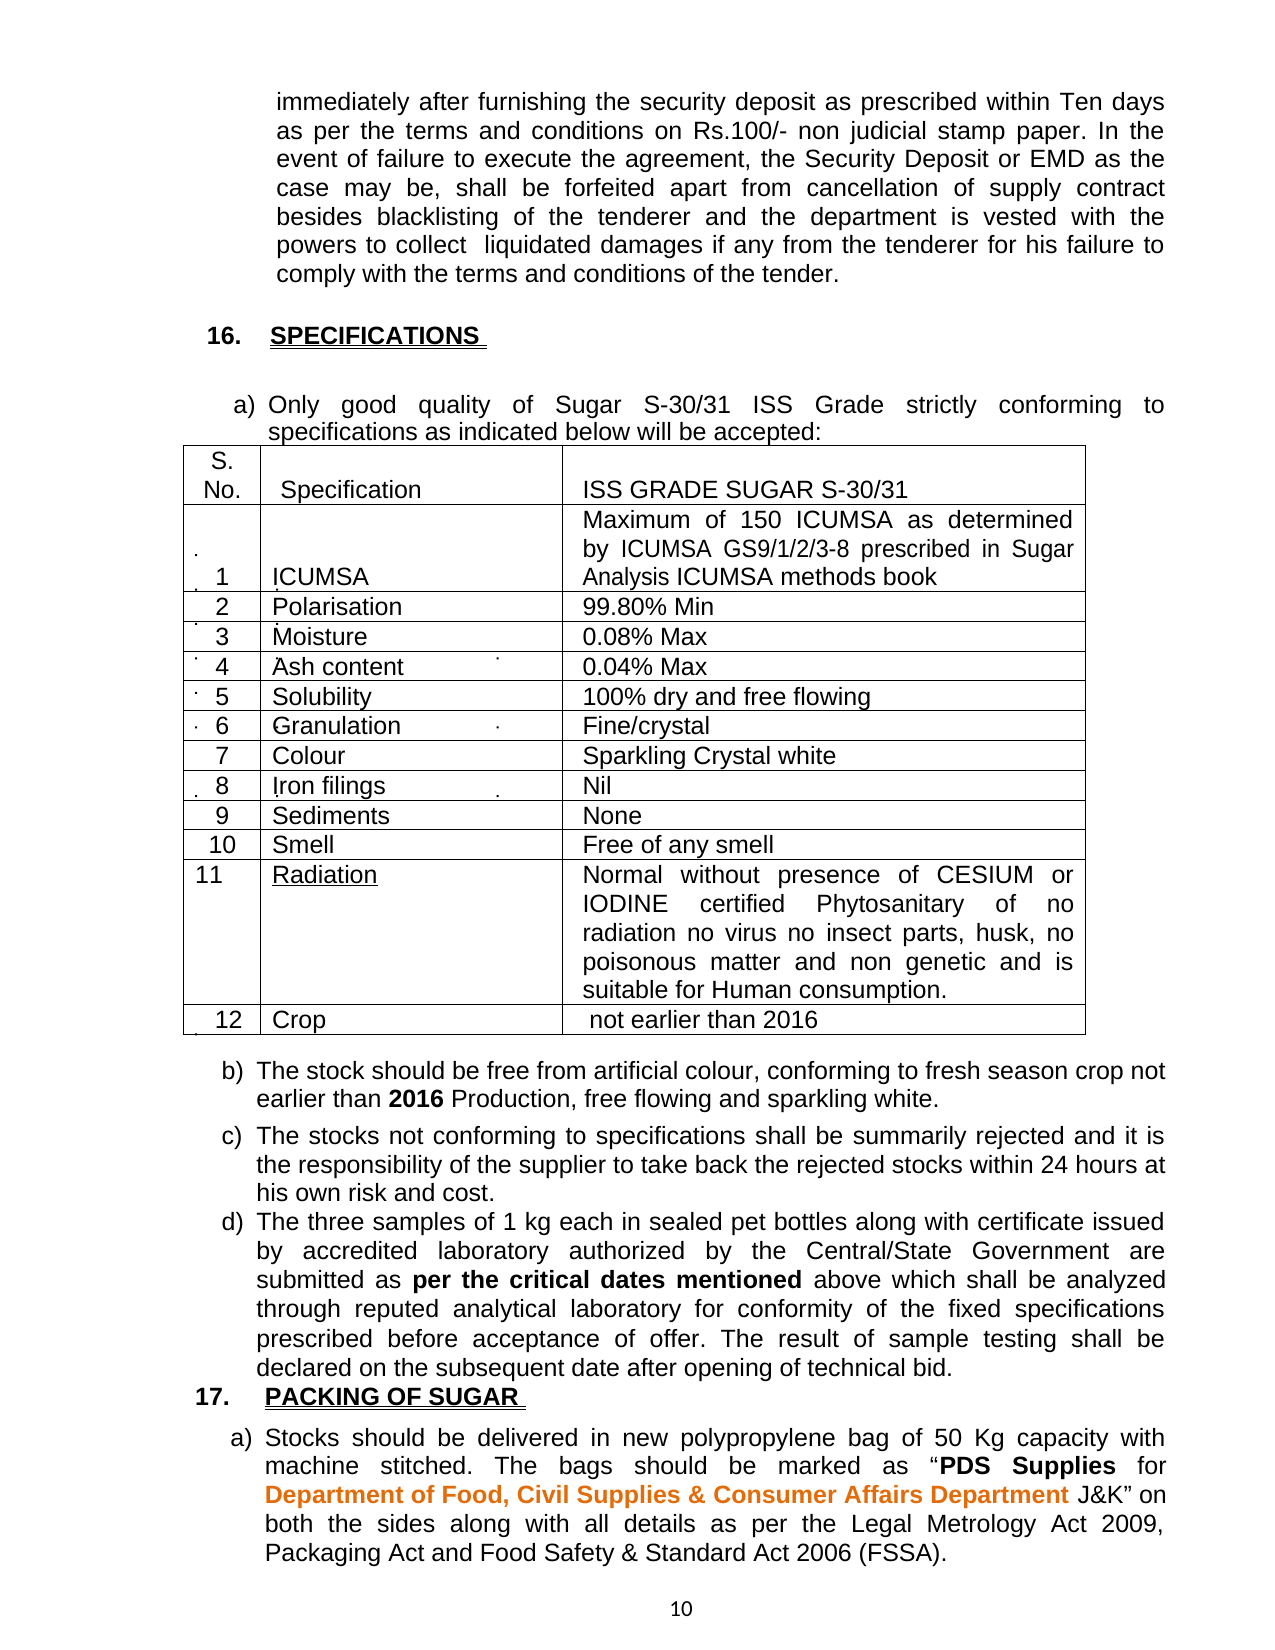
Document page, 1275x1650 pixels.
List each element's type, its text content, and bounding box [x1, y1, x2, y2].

table_cell Maximum of 150 ICUMSA as determined by ICUMSA GS9/1/2/3-8 prescribed in Sugar Analysis ICUMSA methods book [563, 505, 1085, 591]
list SPECIFICATIONS [207, 321, 1167, 350]
table_cell 8 [184, 771, 260, 799]
table_cell 1 [184, 505, 260, 591]
table_cell 4 [184, 652, 260, 680]
table_cell 0.08% Max [563, 622, 1085, 651]
table_cell 100% dry and free flowing [563, 681, 1085, 710]
table_cell not earlier than 2016 [563, 1005, 1085, 1034]
table_cell Iron filings [261, 771, 562, 799]
table_cell Smell [261, 830, 562, 859]
table_cell 11 [184, 860, 260, 1004]
table_cell Ash content [261, 652, 562, 680]
table_cell Nil [563, 771, 1085, 799]
table_header ISS GRADE SUGAR S-30/31 [563, 446, 1085, 504]
table_header S. No. [184, 446, 260, 504]
table_cell 9 [184, 801, 260, 829]
table_cell 12 [184, 1005, 260, 1034]
table_cell Moisture [261, 622, 562, 651]
table_header Specification [261, 446, 562, 504]
table_cell Polarisation [261, 592, 562, 621]
table_cell 0.04% Max [563, 652, 1085, 680]
list Stocks should be delivered in new polypropylene bag of 50 Kg capacity with machine stitched. The bags should be marked as “PDS Supplies for Department of Food, Civil Supplies & Consumer Affairs Department J&K” on both the sides along with all details as per the Legal Metrology Act 2009, Packaging Act and Food Safety & Standard Act 2006 (FSSA). [230, 1422, 1167, 1566]
table_cell Sediments [261, 801, 562, 829]
table_cell Colour [261, 741, 562, 770]
list PACKING OF SUGAR [195, 1382, 1167, 1411]
table_cell 99.80% Min [563, 592, 1085, 621]
table_cell None [563, 801, 1085, 829]
table_cell 7 [184, 741, 260, 770]
table_cell ICUMSA [261, 505, 562, 591]
table_cell Free of any smell [563, 830, 1085, 859]
list Only good quality of Sugar S-30/31 ISS Grade strictly conforming to specifications as indicated below will be accepted: [233, 392, 1167, 445]
table_cell 2 [184, 592, 260, 621]
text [276, 88, 1167, 287]
table_cell 3 [184, 622, 260, 651]
table_cell 6 [184, 711, 260, 740]
list The stock should be free from artificial colour, conforming to fresh season crop not earlier than 2016 Production, free flowing and sparkling white. [221, 1056, 1167, 1113]
list The stocks not conforming to specifications shall be summarily rejected and it is the responsibility of the supplier to take back the rejected stocks within 24 hours at his own risk and cost. [221, 1122, 1167, 1207]
table_cell Crop [261, 1005, 562, 1034]
table_cell Radiation [261, 860, 562, 1004]
table_cell 10 [184, 830, 260, 859]
table_cell 5 [184, 681, 260, 710]
table_cell Granulation [261, 711, 562, 740]
list The three samples of 1 kg each in sealed pet bottles along with certificate issued by accredited laboratory authorized by the Central/State Government are submitted as per the critical dates mentioned above which shall be analyzed through reputed analytical laboratory for conformity of the fixed specifications prescribed before acceptance of offer. The result of sample testing shall be declared on the subsequent date after opening of technical bid. [221, 1207, 1167, 1382]
table_cell Sparkling Crystal white [563, 741, 1085, 770]
table_cell Fine/crystal [563, 711, 1085, 740]
table_cell Solubility [261, 681, 562, 710]
table_cell Normal without presence of CESIUM or IODINE certified Phytosanitary of no radiation no virus no insect parts, husk, no poisonous matter and non genetic and is suitable for Human consumption. [563, 860, 1085, 1004]
